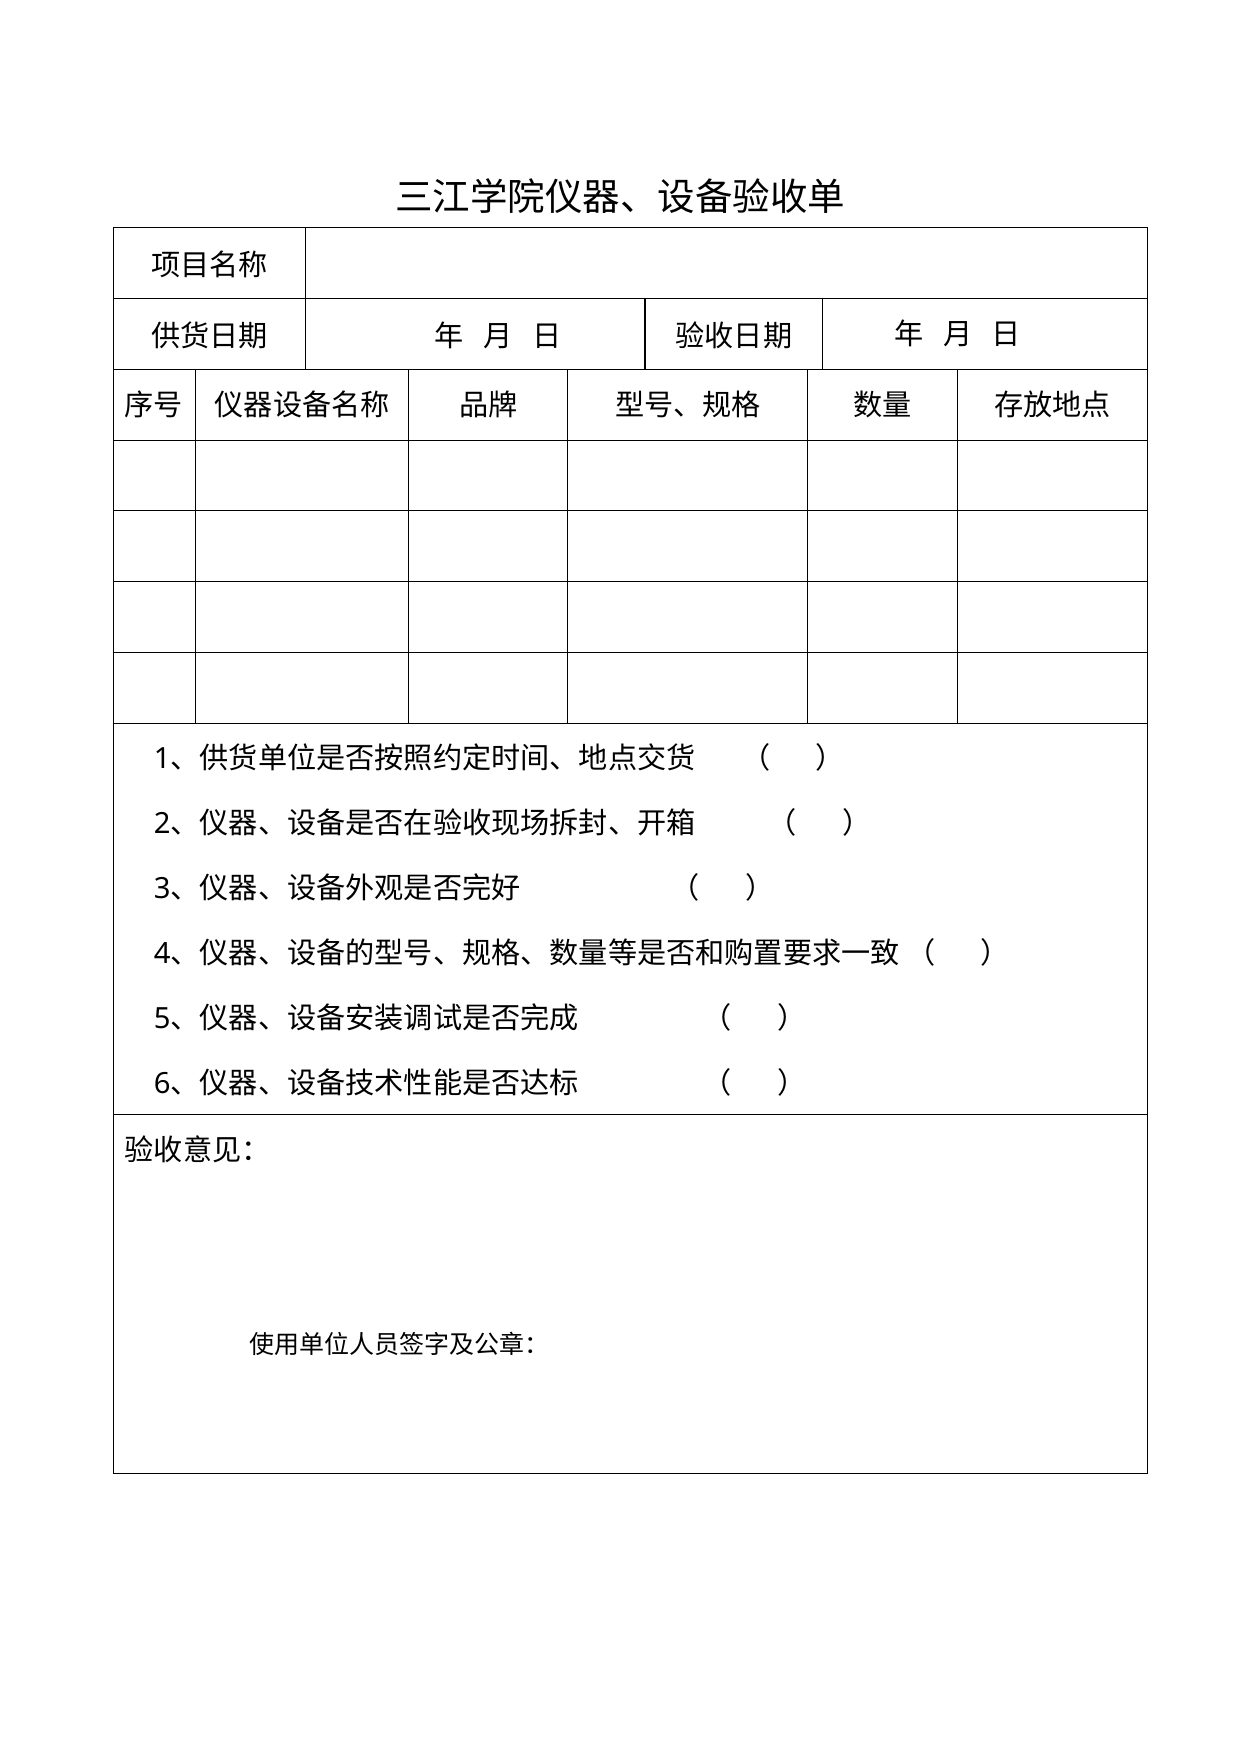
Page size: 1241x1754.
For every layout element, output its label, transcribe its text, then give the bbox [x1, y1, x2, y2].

table_cell [958, 441, 1147, 510]
table_header 项目名称 [114, 228, 305, 298]
table_cell 供货日期 [114, 299, 305, 369]
table_cell [196, 511, 408, 581]
table_cell [196, 653, 408, 723]
table_cell [409, 511, 567, 581]
table_cell [409, 441, 567, 510]
table_cell 品牌 [409, 370, 567, 439]
table_cell 年 月 日 [823, 299, 1147, 369]
table_cell [958, 511, 1147, 581]
table_cell 数量 [808, 370, 957, 439]
table_cell [568, 653, 807, 723]
table_cell [114, 653, 195, 723]
table_cell [808, 582, 957, 652]
table_cell [114, 511, 195, 581]
table_cell 年 月 日 [306, 299, 644, 369]
table_cell [196, 582, 408, 652]
table_cell [568, 582, 807, 652]
table_header [306, 228, 1147, 298]
table_cell 存放地点 [958, 370, 1147, 439]
table_cell 型号、规格 [568, 370, 807, 439]
table_cell [568, 511, 807, 581]
table_cell [958, 653, 1147, 723]
table_cell [808, 441, 957, 510]
text 三江学院仪器、设备验收单 [187, 162, 1053, 227]
table_cell [808, 511, 957, 581]
table_cell [958, 582, 1147, 652]
table_cell [808, 653, 957, 723]
table_cell [409, 582, 567, 652]
table_cell 验收日期 [646, 299, 822, 369]
table_cell 仪器设备名称 [196, 370, 408, 439]
table_cell [196, 441, 408, 510]
table_cell [409, 653, 567, 723]
table_cell [568, 441, 807, 510]
table_cell [114, 582, 195, 652]
table_cell 验收意见： 使用单位人员签字及公章： [114, 1115, 1147, 1472]
table_cell 1、供货单位是否按照约定时间、地点交货 （ ） 2、仪器、设备是否在验收现场拆封、开箱 （ ） 3、仪器、设备外观是否完好 （ ） 4、仪器、设备的型号、规格、数量等是否和购置要求一致 （ ） 5、仪器、设备安装调试是否完成 （ ） 6、仪器、设备技术性能是否达标 （ ） [114, 724, 1147, 1114]
table_cell 序号 [114, 370, 195, 439]
table_cell [114, 441, 195, 510]
